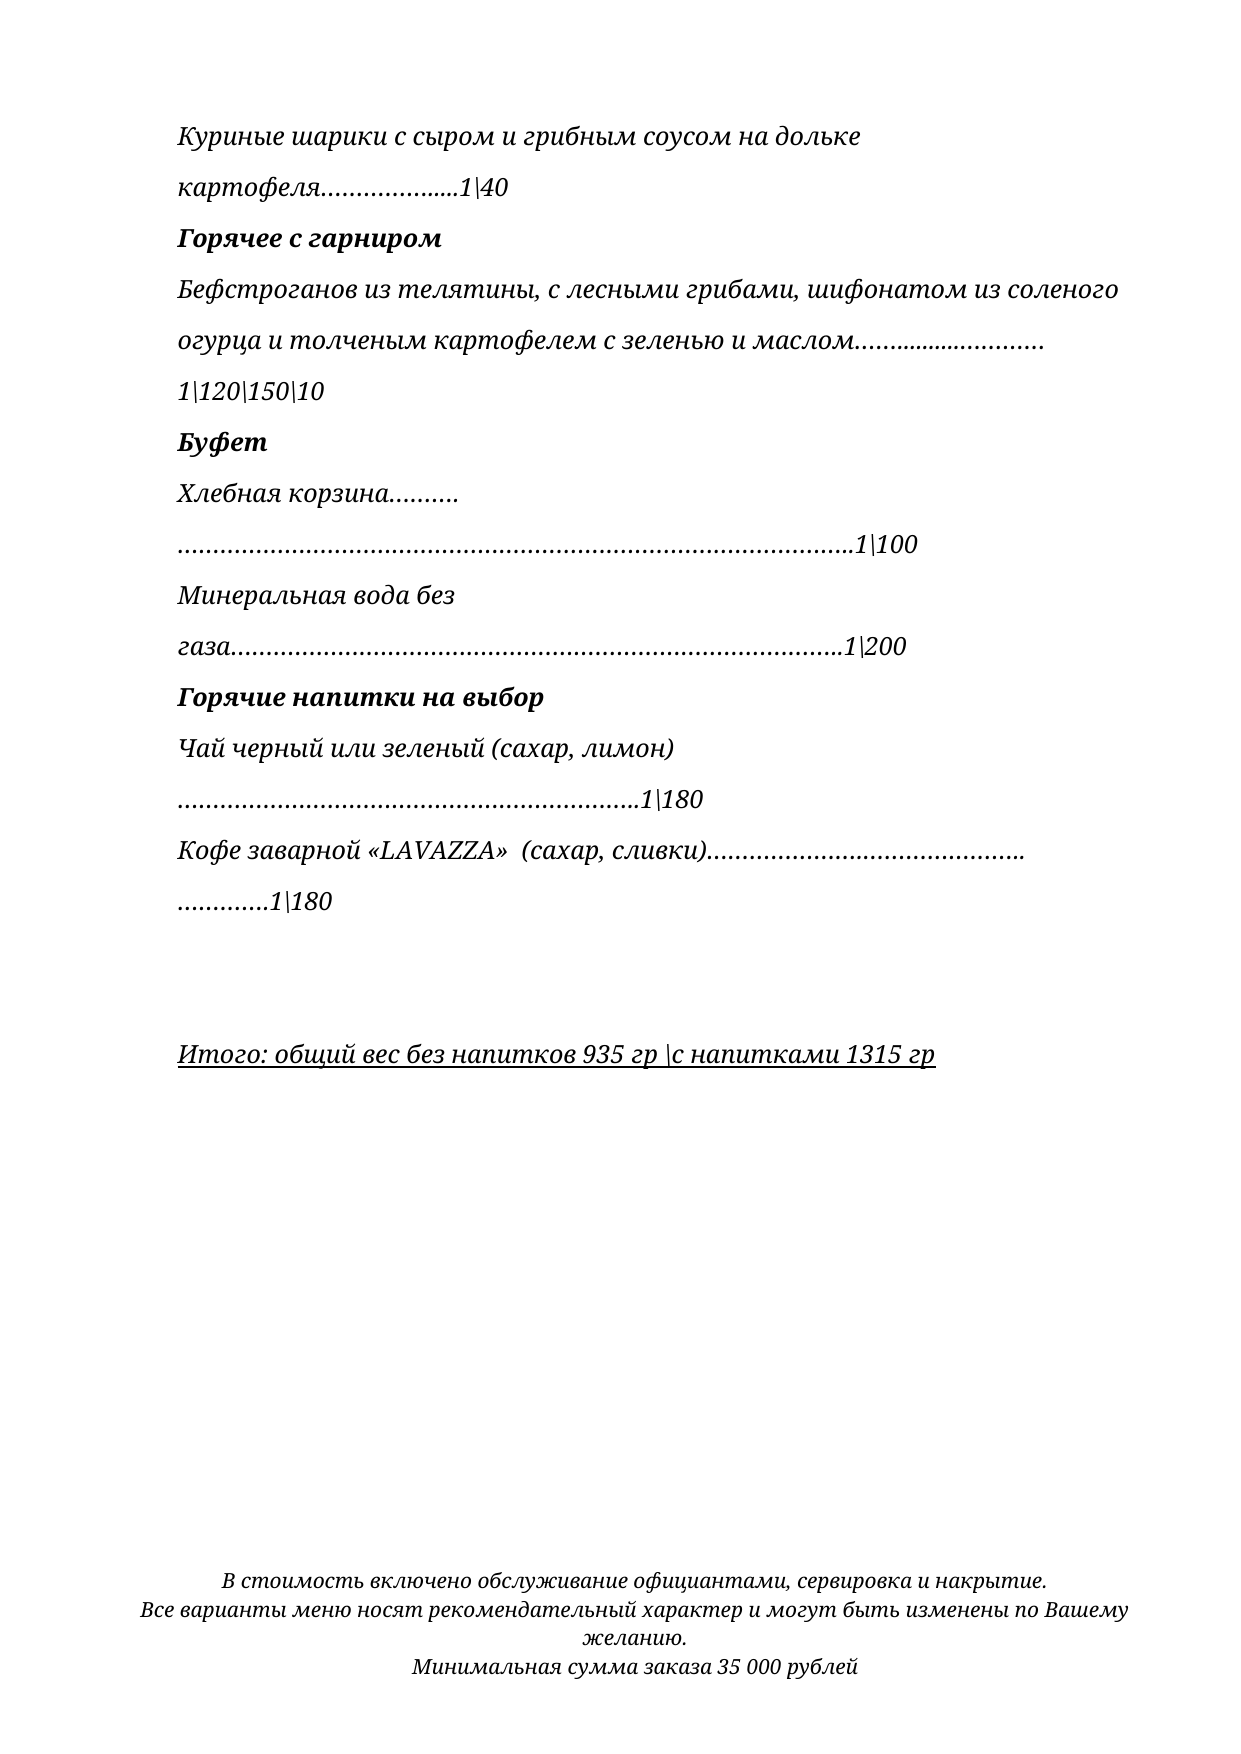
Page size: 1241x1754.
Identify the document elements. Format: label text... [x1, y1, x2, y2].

text Бефстроганов из телятины, с лесными грибами, шифонатом из соленого огурца и толченым картофелем с зеленью и маслом……..........…………1\120\150\10 [177, 271, 1152, 407]
text Итого: общий вес без напитков 935 гр \с напитками 1315 гр [177, 1037, 1152, 1071]
text Буфет [177, 424, 1152, 458]
text Кофе заварной «LAVAZZA» (сахар, сливки)………………….…………………..………….1\180 [177, 833, 1152, 918]
text Минеральная вода без газа…………………………………………………………………………..1\200 [177, 577, 1152, 663]
text Хлебная корзина……….…………………………………………………………………………………..1\100 [177, 475, 1152, 561]
text Горячие напитки на выбор [177, 679, 1152, 714]
text Чай черный или зеленый (сахар, лимон)………………………………………………………..1\180 [177, 731, 1152, 816]
text Куриные шарики с сыром и грибным соусом на дольке картофеля…………….....1\40 [177, 118, 1152, 203]
text Горячее с гарниром [177, 220, 1152, 254]
